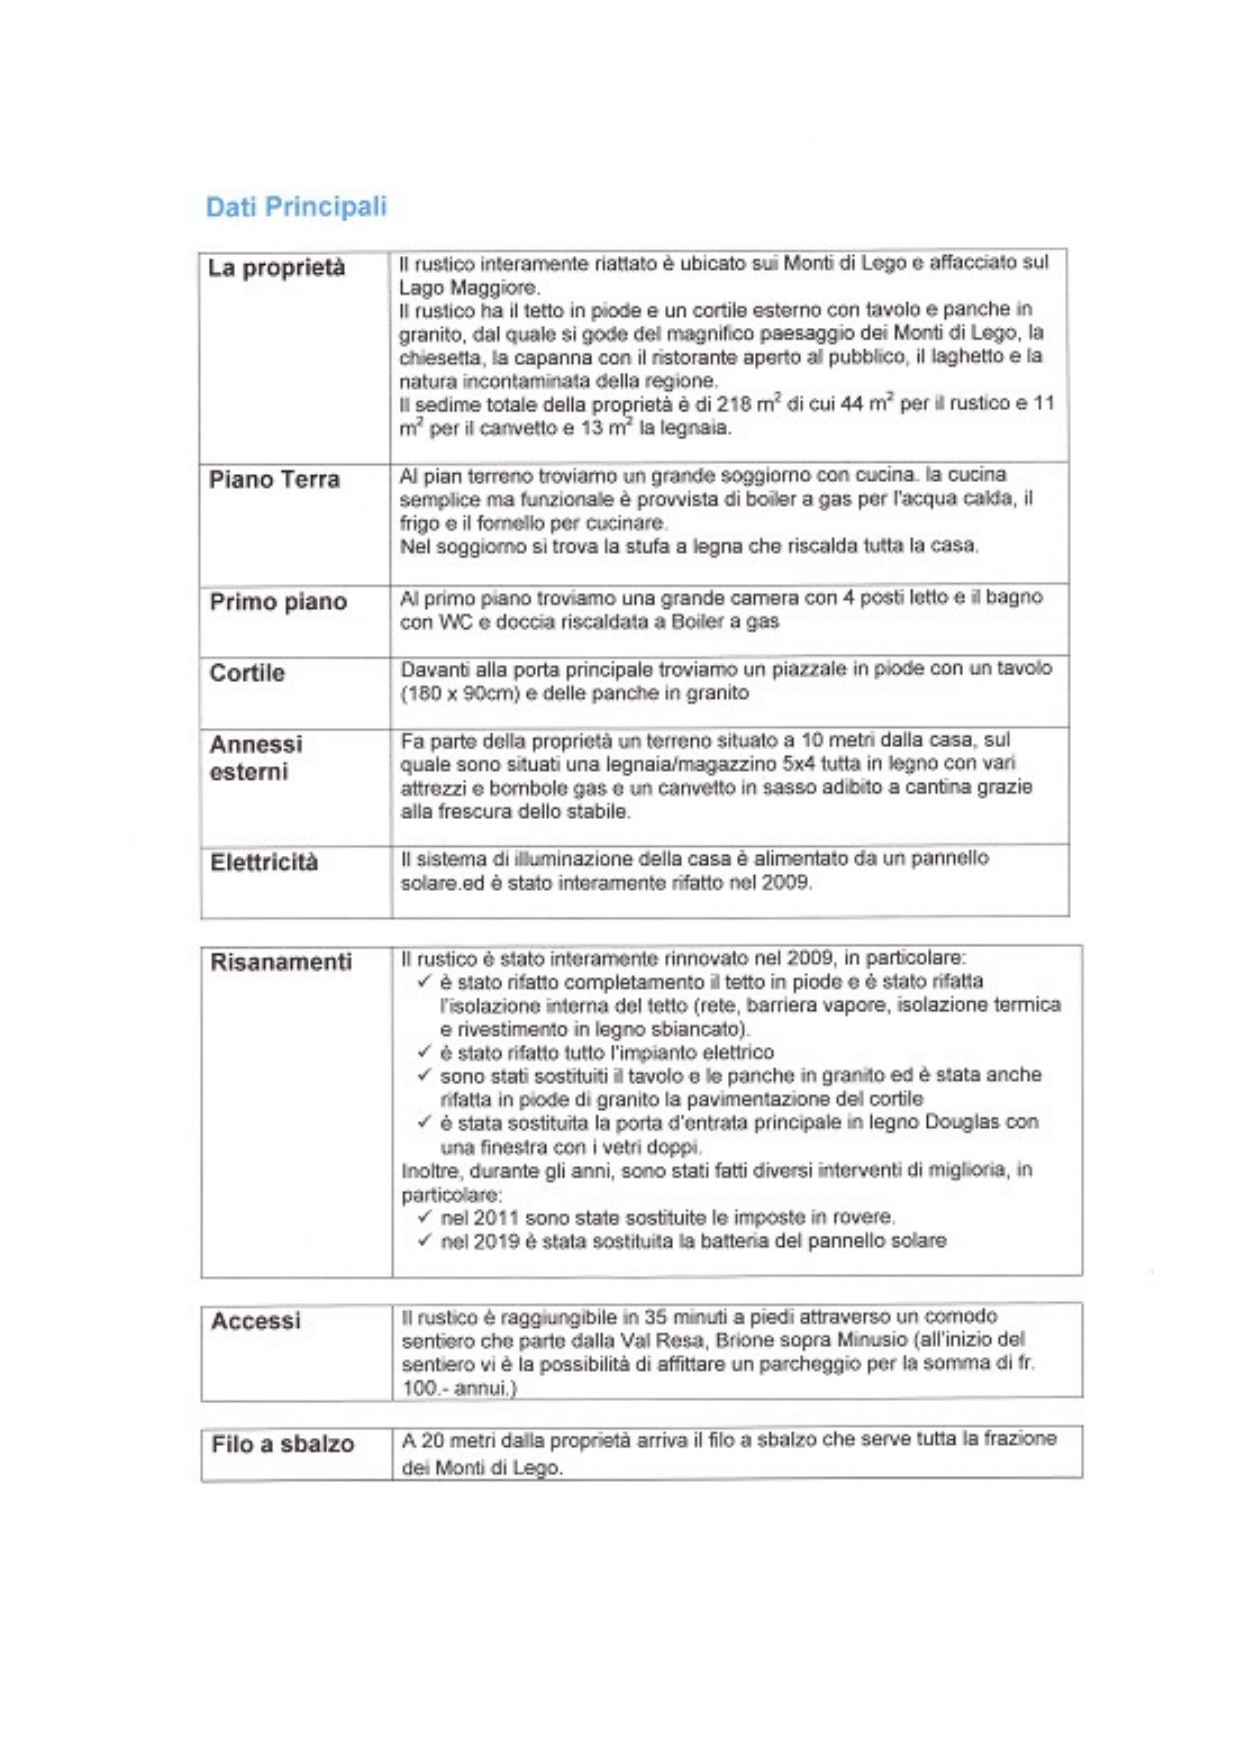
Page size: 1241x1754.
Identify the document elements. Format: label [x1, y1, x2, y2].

picture [118, 118, 1163, 1556]
